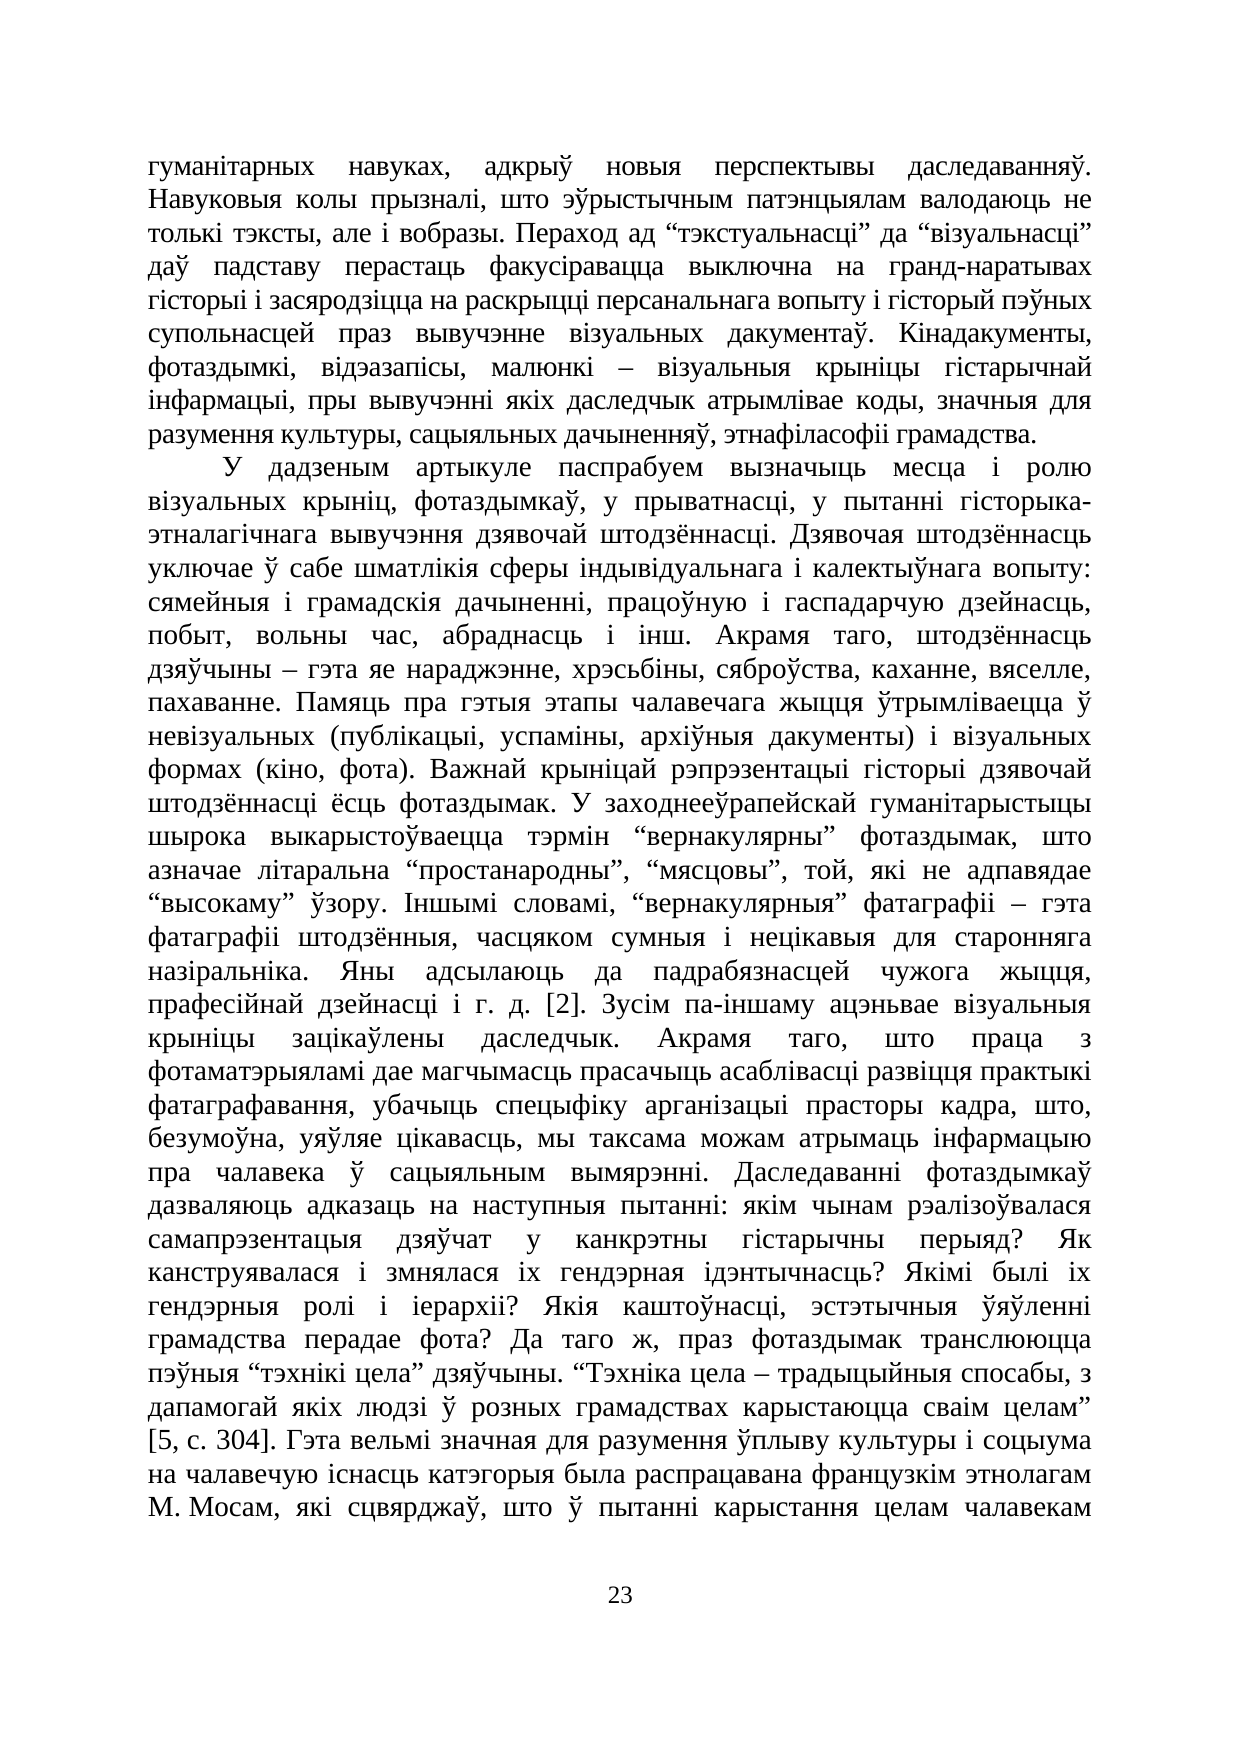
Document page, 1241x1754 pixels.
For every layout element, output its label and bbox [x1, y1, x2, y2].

text [148, 449, 1092, 1523]
text [148, 148, 1092, 449]
